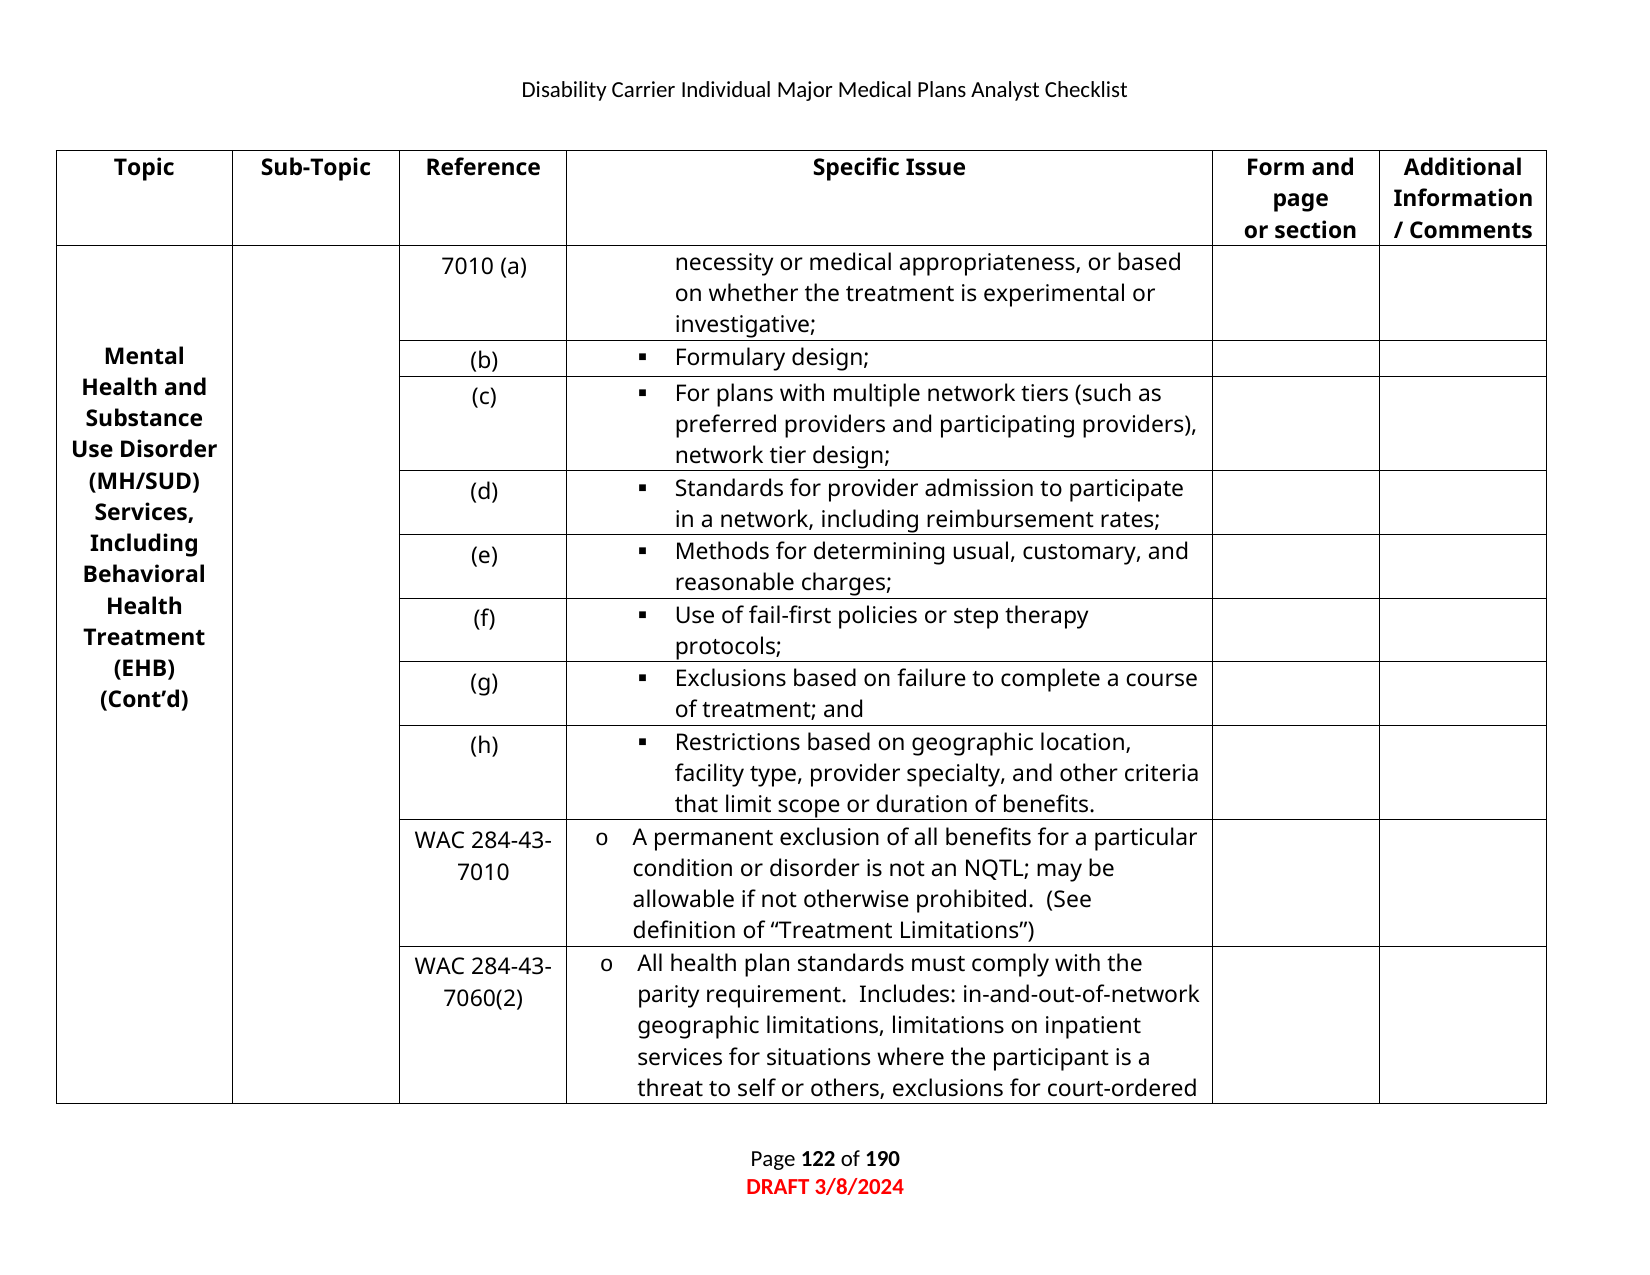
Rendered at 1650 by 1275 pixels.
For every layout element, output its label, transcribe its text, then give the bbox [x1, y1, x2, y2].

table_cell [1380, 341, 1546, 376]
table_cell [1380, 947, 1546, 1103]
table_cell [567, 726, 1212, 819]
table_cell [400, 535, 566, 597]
table_header Reference [400, 151, 566, 245]
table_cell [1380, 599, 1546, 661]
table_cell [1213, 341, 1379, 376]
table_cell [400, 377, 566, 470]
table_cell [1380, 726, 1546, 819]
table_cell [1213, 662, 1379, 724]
table_header Sub-Topic [233, 151, 399, 245]
table_header Specific Issue [567, 151, 1212, 245]
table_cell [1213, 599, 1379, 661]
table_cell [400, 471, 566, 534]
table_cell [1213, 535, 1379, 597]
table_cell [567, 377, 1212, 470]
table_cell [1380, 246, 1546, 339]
table_header Form and page or section [1213, 151, 1379, 245]
table_header Topic [57, 151, 232, 245]
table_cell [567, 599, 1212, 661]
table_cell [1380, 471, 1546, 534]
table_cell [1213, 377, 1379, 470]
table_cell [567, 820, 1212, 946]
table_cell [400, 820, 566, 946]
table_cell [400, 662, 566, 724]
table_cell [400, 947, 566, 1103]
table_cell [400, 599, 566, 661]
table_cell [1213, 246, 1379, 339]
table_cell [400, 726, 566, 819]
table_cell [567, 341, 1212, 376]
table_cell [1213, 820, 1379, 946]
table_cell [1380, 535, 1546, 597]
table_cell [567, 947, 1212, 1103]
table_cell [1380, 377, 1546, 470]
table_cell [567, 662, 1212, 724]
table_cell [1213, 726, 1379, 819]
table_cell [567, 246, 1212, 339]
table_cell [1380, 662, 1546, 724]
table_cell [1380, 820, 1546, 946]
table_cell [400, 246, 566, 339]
table_header Additional Information / Comments [1380, 151, 1546, 245]
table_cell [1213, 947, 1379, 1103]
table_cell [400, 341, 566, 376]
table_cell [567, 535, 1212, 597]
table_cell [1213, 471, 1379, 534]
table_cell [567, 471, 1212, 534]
